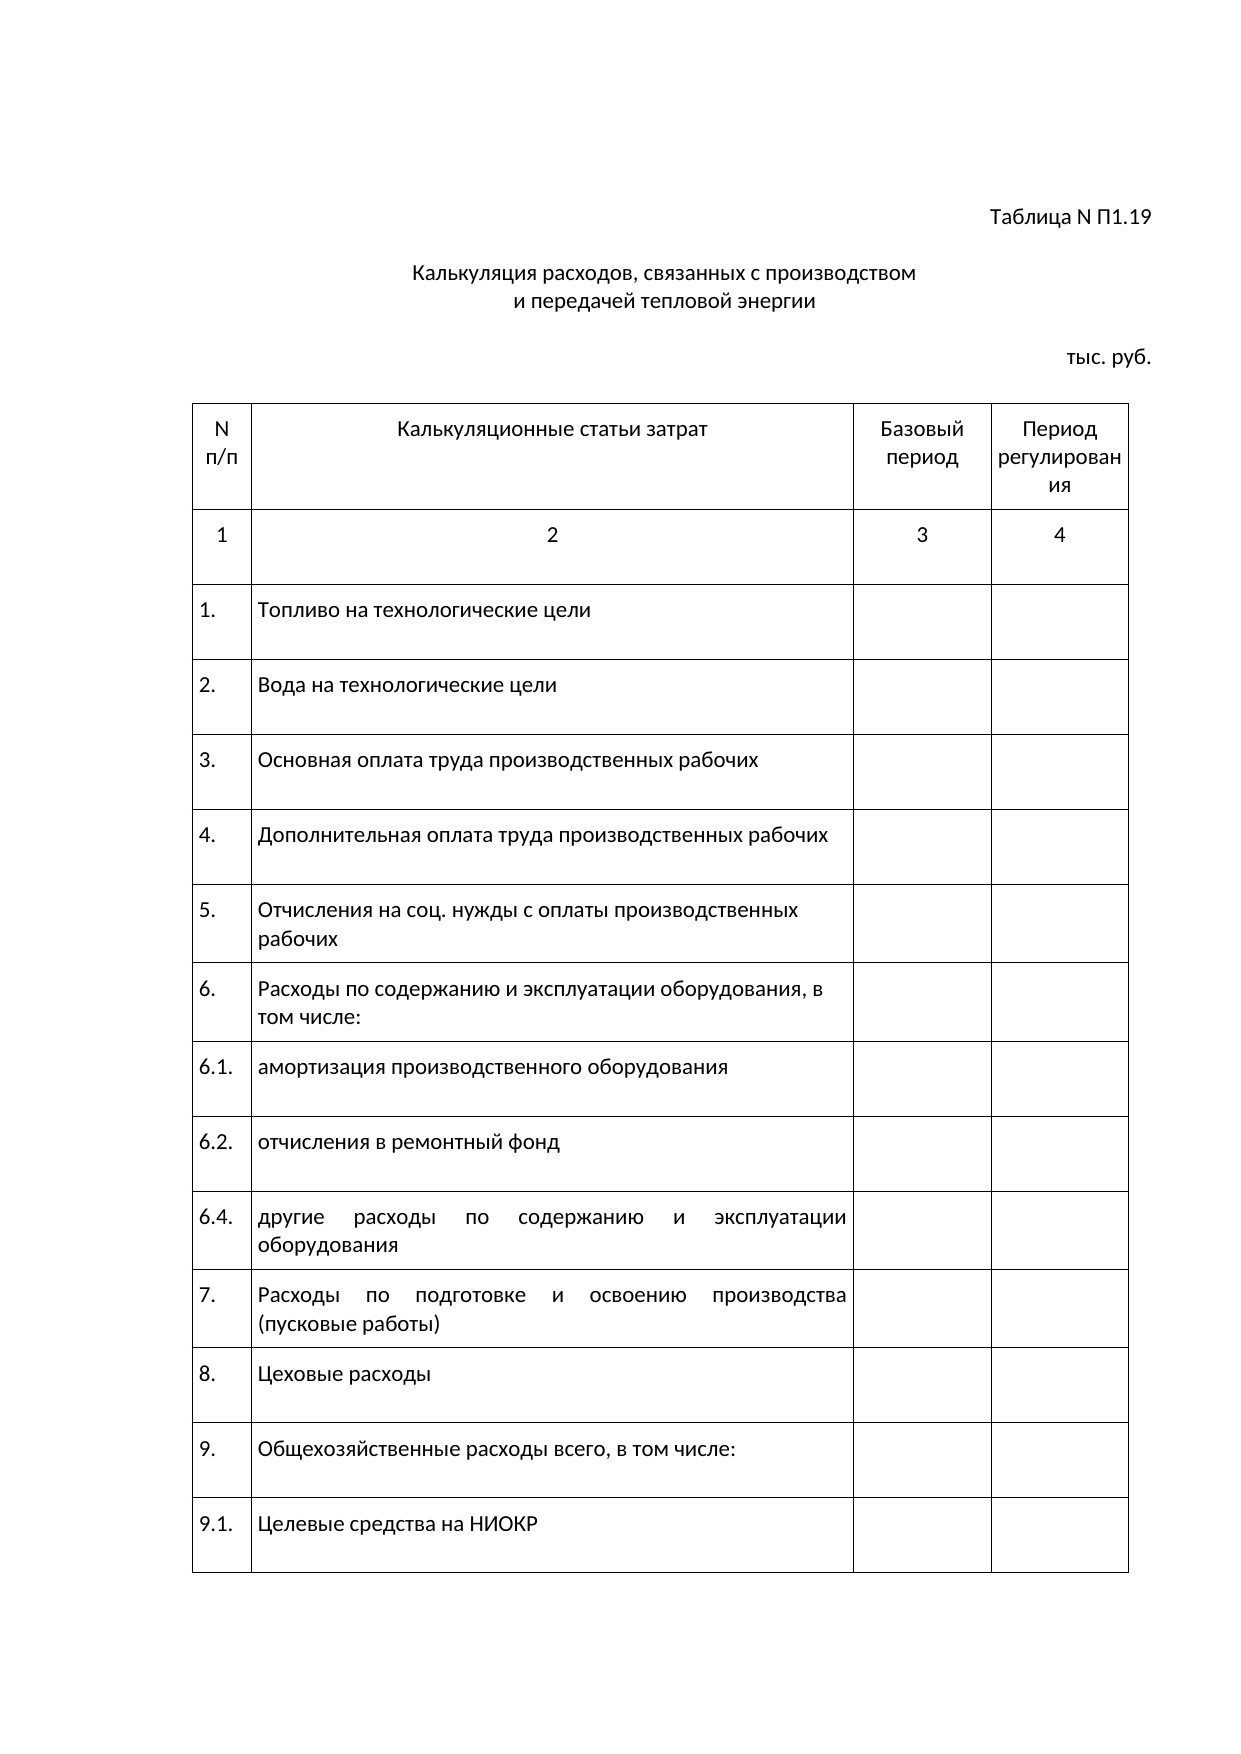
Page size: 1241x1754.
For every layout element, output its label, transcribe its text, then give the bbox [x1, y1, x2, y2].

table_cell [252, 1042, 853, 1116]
text Таблица N П1.19 [177, 202, 1152, 230]
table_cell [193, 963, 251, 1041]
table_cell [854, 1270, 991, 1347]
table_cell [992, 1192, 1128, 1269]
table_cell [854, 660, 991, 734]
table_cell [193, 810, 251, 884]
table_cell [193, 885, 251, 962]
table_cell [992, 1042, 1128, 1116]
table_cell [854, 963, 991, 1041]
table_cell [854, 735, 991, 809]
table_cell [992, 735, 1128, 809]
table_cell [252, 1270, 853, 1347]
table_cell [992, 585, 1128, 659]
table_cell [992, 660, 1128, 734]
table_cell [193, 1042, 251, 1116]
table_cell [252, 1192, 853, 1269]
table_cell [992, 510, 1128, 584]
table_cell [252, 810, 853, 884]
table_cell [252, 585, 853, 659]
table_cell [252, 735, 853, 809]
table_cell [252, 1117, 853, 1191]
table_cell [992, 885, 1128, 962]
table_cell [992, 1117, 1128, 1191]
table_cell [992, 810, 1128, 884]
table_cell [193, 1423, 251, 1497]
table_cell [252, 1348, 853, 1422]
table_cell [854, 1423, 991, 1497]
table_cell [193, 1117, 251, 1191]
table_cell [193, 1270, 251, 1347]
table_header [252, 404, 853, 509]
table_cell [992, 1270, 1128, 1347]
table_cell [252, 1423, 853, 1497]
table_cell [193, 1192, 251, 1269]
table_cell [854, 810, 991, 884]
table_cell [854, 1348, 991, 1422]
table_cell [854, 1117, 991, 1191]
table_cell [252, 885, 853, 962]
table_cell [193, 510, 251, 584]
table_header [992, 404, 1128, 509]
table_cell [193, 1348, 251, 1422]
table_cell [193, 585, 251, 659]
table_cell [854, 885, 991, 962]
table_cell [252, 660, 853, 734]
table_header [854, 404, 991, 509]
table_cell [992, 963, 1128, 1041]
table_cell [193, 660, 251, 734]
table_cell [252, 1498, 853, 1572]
text и передачей тепловой энергии [177, 286, 1152, 314]
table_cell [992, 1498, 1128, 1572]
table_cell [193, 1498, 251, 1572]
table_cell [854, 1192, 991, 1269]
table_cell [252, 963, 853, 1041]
text тыс. руб. [177, 342, 1152, 370]
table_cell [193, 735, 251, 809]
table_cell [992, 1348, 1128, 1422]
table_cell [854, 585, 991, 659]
text Калькуляция расходов, связанных с производством [177, 258, 1152, 286]
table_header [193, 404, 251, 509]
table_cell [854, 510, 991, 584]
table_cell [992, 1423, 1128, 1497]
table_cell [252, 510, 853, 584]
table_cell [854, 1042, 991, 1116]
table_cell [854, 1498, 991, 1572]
